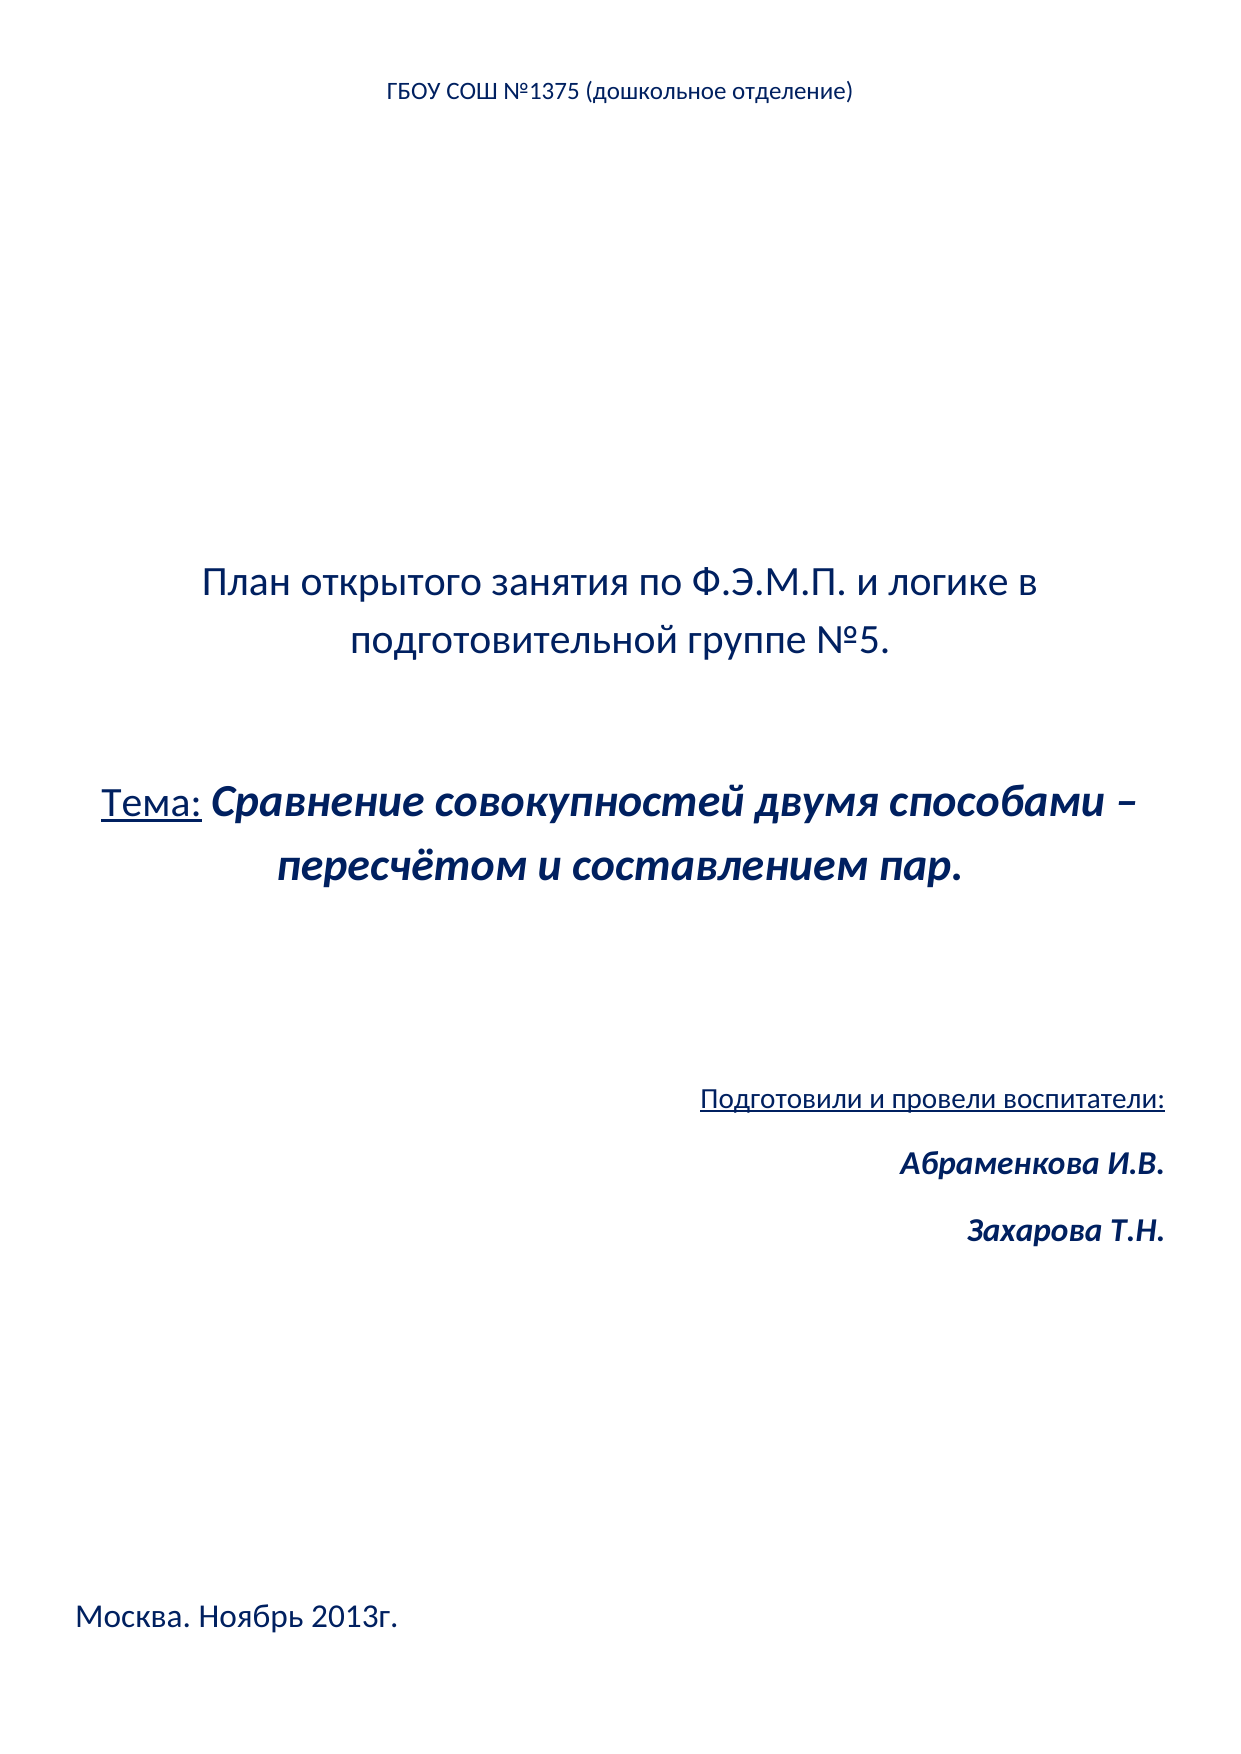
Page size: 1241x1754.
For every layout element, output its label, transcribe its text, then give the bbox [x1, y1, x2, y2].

text Москва. Ноябрь 2013г. [75, 1595, 1165, 1636]
text Тема: Сравнение совокупностей двумя способами – пересчётом и составлением пар. [75, 772, 1165, 892]
text Абраменкова И.В. [75, 1142, 1165, 1182]
text Захарова Т.Н. [75, 1209, 1165, 1250]
text Подготовили и провели воспитатели: [75, 1080, 1165, 1116]
text План открытого занятия по Ф.Э.М.П. и логике в подготовительной группе №5. [75, 555, 1165, 664]
text ГБОУ СОШ №1375 (дошкольное отделение) [75, 75, 1165, 106]
